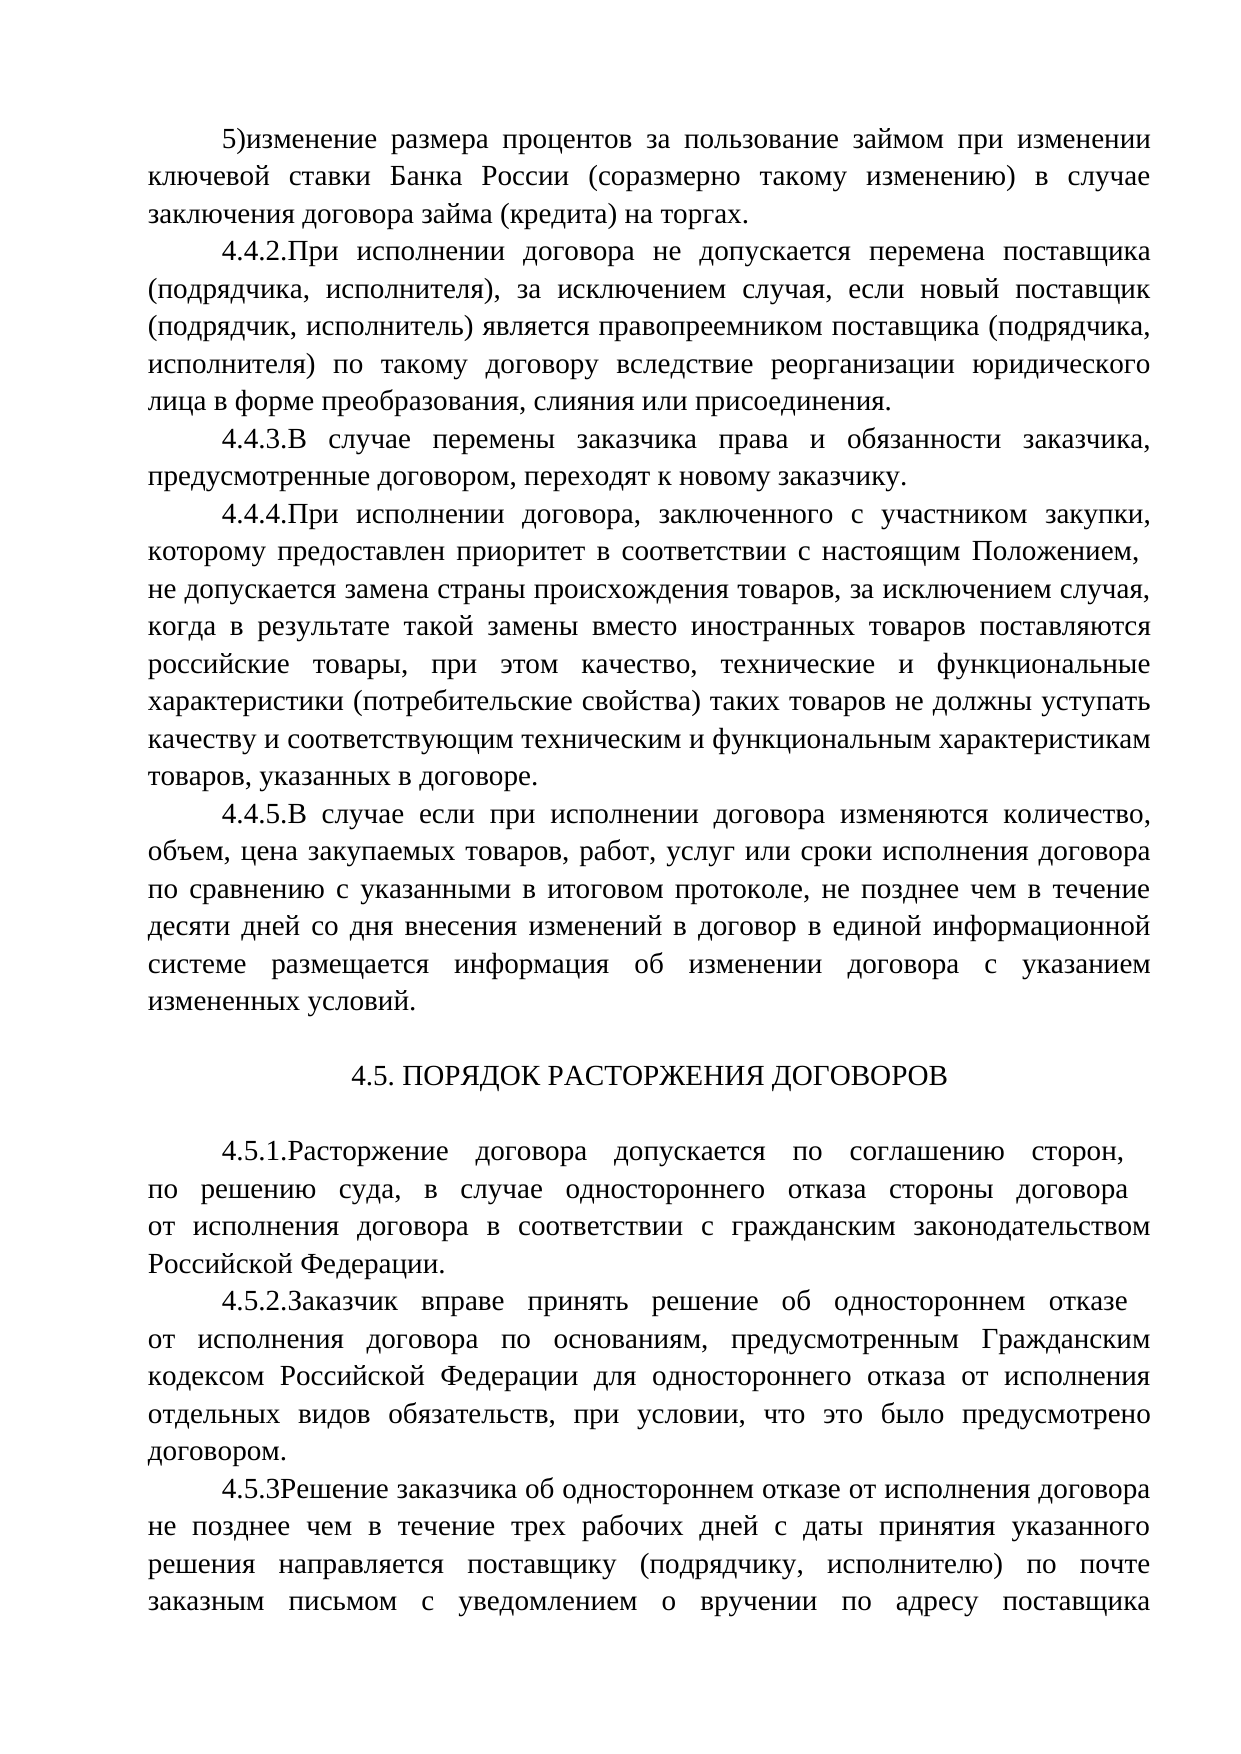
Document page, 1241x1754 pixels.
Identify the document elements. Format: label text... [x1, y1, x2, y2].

text 4.4.2.При исполнении договора не допускается перемена поставщика (подрядчика, исполнителя), за исключением случая, если новый поставщик (подрядчик, исполнитель) является правопреемником поставщика (подрядчика, исполнителя) по такому договору вследствие реорганизации юридического лица в форме преобразования, слияния или присоединения. [148, 231, 1152, 418]
text 4.4.5.В случае если при исполнении договора изменяются количество, объем, цена закупаемых товаров, работ, услуг или сроки исполнения договора по сравнению с указанными в итоговом протоколе, не позднее чем в течение десяти дней со дня внесения изменений в договор в единой информационной системе размещается информация об изменении договора с указанием измененных условий. [148, 793, 1152, 1018]
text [148, 1468, 1152, 1618]
text 4.4.3.В случае перемены заказчика права и обязанности заказчика, предусмотренные договором, переходят к новому заказчику. [148, 418, 1152, 493]
text 4.4.4.При исполнении договора, заключенного с участником закупки, которому предоставлен приоритет в соответствии с настоящим Положением, не допускается замена страны происхождения товаров, за исключением случая, когда в результате такой замены вместо иностранных товаров поставляются российские товары, при этом качество, технические и функциональные характеристики (потребительские свойства) таких товаров не должны уступать качеству и соответствующим техническим и функциональным характеристикам товаров, указанных в договоре. [148, 493, 1152, 793]
text 4.5.1.Расторжение договора допускается по соглашению сторон, по решению суда, в случае одностороннего отказа стороны договора от исполнения договора в соответствии с гражданским законодательством Российской Федерации. [148, 1131, 1152, 1281]
text 4.5. ПОРЯДОК РАСТОРЖЕНИЯ ДОГОВОРОВ [148, 1056, 1152, 1093]
text 4.5.2.Заказчик вправе принять решение об одностороннем отказе от исполнения договора по основаниям, предусмотренным Гражданским кодексом Российской Федерации для одностороннего отказа от исполнения отдельных видов обязательств, при условии, что это было предусмотрено договором. [148, 1281, 1152, 1468]
text 5)изменение размера процентов за пользование займом при изменении ключевой ставки Банка России (соразмерно такому изменению) в случае заключения договора займа (кредита) на торгах. [148, 118, 1152, 231]
